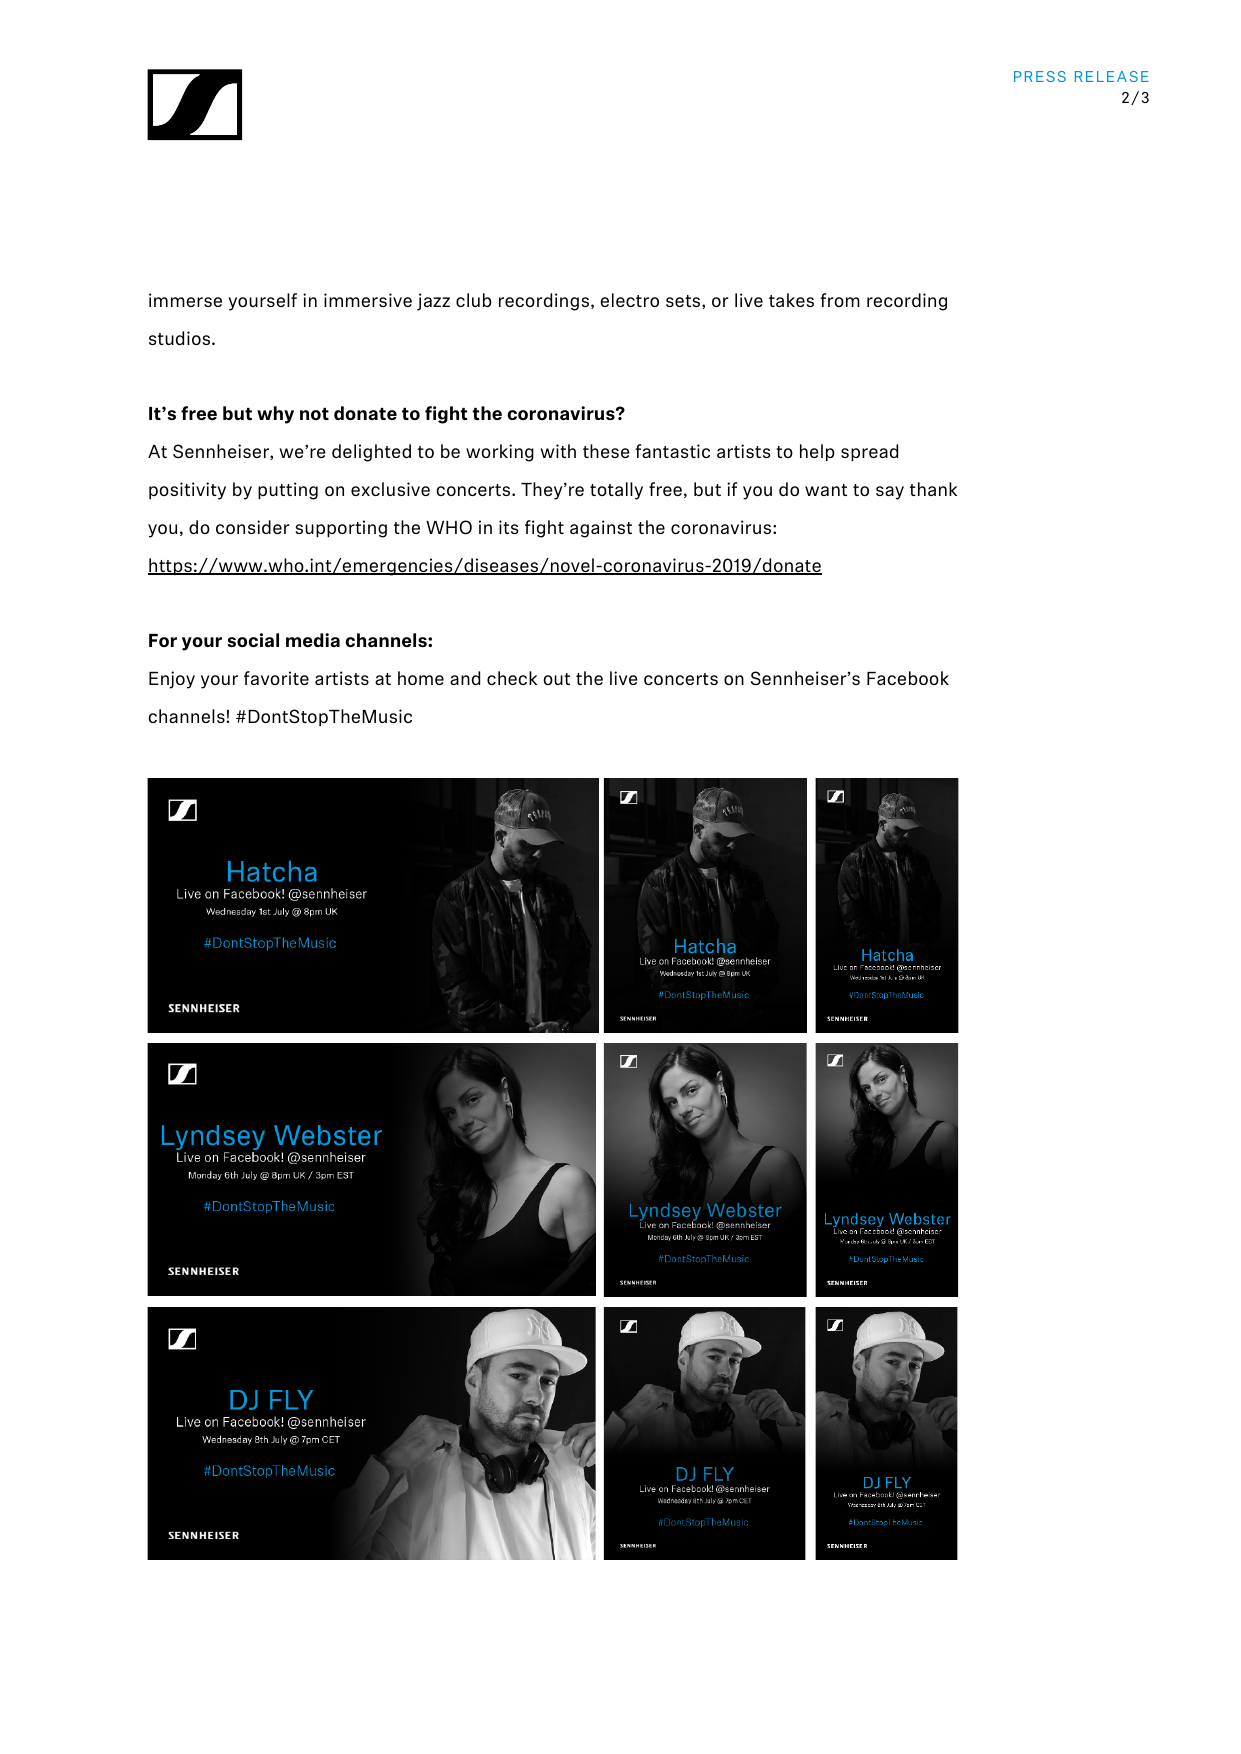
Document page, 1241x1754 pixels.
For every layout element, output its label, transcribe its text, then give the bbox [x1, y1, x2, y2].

picture [603, 1043, 807, 1297]
picture [147, 1043, 596, 1296]
text It’s free but why not donate to fight the coronavirus? [148, 400, 968, 426]
table_header [604, 779, 816, 1043]
text For your social media channels: [148, 627, 968, 652]
picture [815, 778, 959, 1033]
table_cell [148, 1043, 604, 1307]
table_header [816, 779, 968, 1043]
picture [815, 1307, 958, 1560]
picture [147, 778, 599, 1033]
picture [815, 1043, 959, 1297]
text https://www.who.int/emergencies/diseases/novel-coronavirus-2019/donate [148, 552, 968, 577]
table_cell [604, 1308, 816, 1570]
table_cell [816, 1308, 968, 1570]
text Enjoy your favorite artists at home and check out the live concerts on Sennheiser’s Facebook channels! #DontStopTheMusic [148, 665, 968, 728]
picture [603, 778, 807, 1033]
table_header [148, 779, 604, 1043]
picture [147, 1307, 596, 1560]
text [148, 287, 968, 350]
table_cell [604, 1043, 816, 1307]
table_cell [816, 1043, 968, 1307]
text At Sennheiser, we’re delighted to be working with these fantastic artists to help spread positivity by putting on exclusive concerts. They’re totally free, but if you do want to say thank you, do consider supporting the WHO in its fight against the coronavirus: [148, 438, 968, 539]
picture [603, 1307, 806, 1560]
table_cell [148, 1308, 604, 1570]
